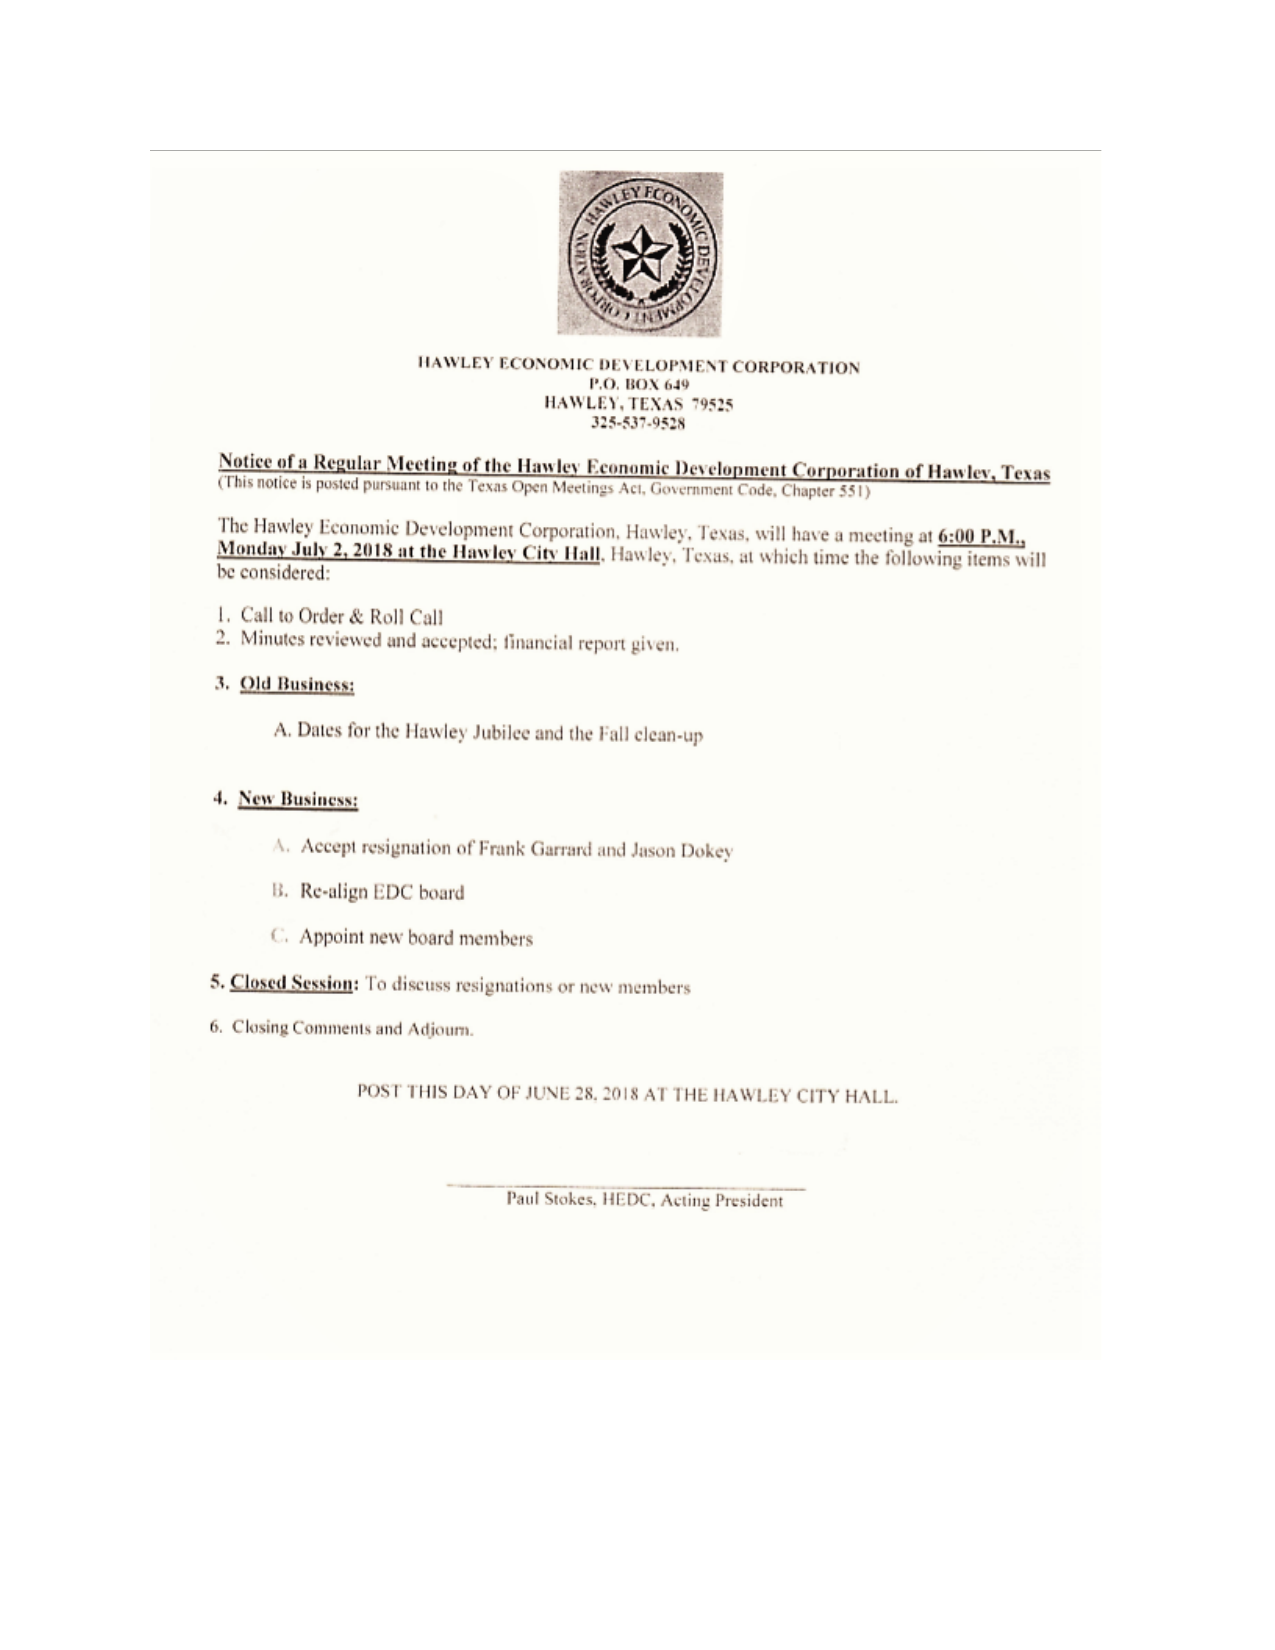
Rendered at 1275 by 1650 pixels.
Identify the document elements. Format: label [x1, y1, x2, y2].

picture [150, 150, 1102, 1360]
